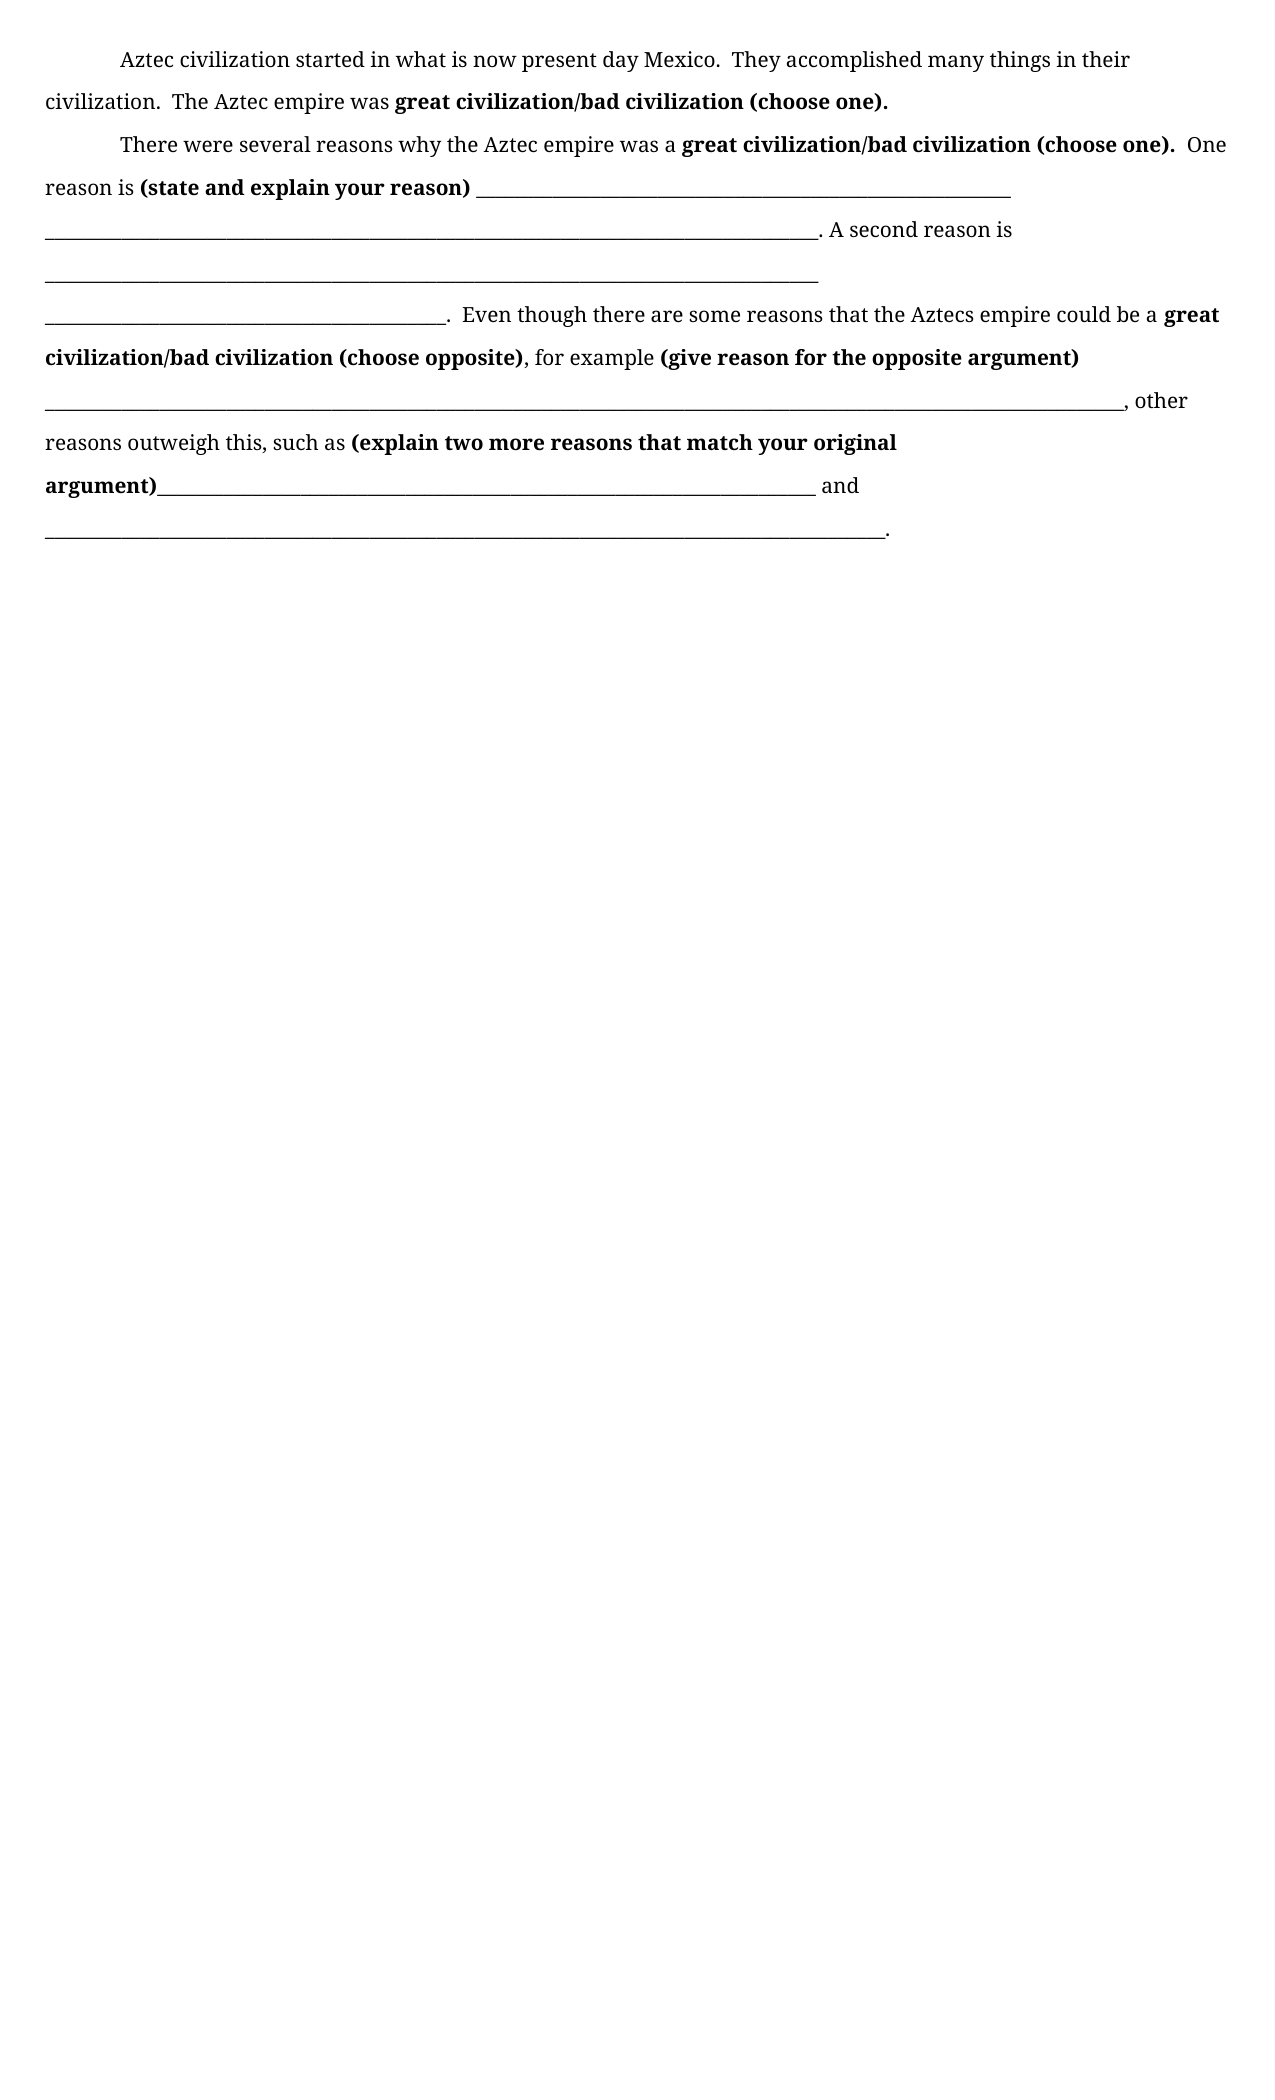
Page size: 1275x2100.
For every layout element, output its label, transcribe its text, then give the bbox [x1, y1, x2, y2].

text __________________________________________. Even though there are some reasons that the Aztecs empire could be a great civilization/bad civilization (choose opposite), for example (give reason for the opposite argument) _________________________________________________________________________________________________________________, other reasons outweigh this, such as (explain two more reasons that match your original argument)_____________________________________________________________________ and ________________________________________________________________________________________. [45, 301, 1230, 542]
text There were several reasons why the Aztec empire was a great civilization/bad civilization (choose one). One reason is (state and explain your reason) ________________________________________________________ [45, 130, 1230, 201]
text Aztec civilization started in what is now present day Mexico. They accomplished many things in their civilization. The Aztec empire was great civilization/bad civilization (choose one). [45, 45, 1230, 116]
text _________________________________________________________________________________. A second reason is _________________________________________________________________________________ [45, 215, 1230, 286]
